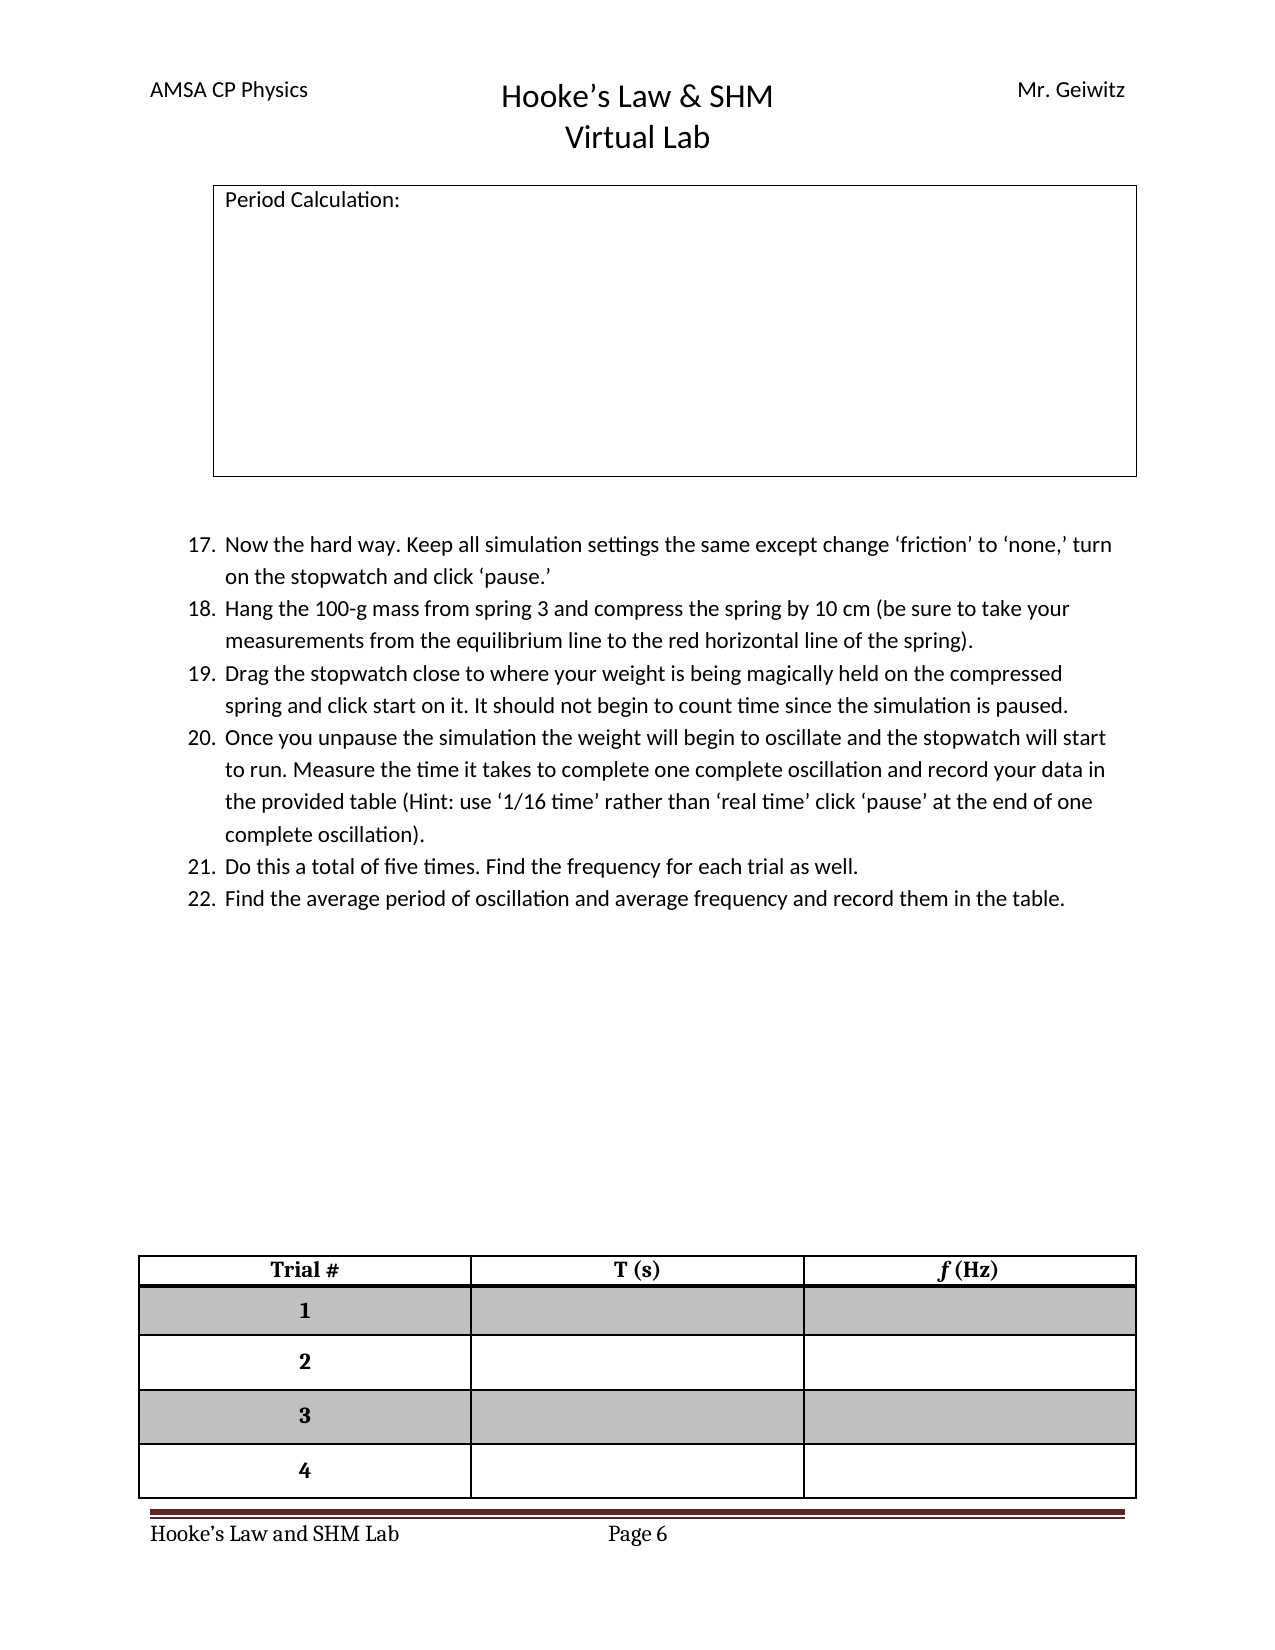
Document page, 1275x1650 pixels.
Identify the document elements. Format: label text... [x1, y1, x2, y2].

table_cell [805, 1288, 1135, 1334]
list Once you unpause the simulation the weight will begin to oscillate and the stopwatch will start to run. Measure the time it takes to complete one complete oscillation and record your data in the provided table (Hint: use ‘1/16 time’ rather than ‘real time’ click ‘pause’ at the end of one complete oscillation). [187, 723, 1125, 848]
list Hang the 100-g mass from spring 3 and compress the spring by 10 cm (be sure to take your measurements from the equilibrium line to the red horizontal line of the spring). [187, 594, 1125, 654]
table_header Period Calculation: [214, 186, 1136, 476]
table_cell [472, 1445, 803, 1497]
list Now the hard way. Keep all simulation settings the same except change ‘friction’ to ‘none,’ turn on the stopwatch and click ‘pause.’ [187, 530, 1125, 590]
table_cell [472, 1336, 803, 1388]
table_cell [805, 1445, 1135, 1497]
table_cell 1 [140, 1288, 470, 1334]
table_cell [805, 1391, 1135, 1443]
table_header Trial # [140, 1257, 470, 1284]
table_cell [472, 1391, 803, 1443]
table_cell [472, 1288, 803, 1334]
table_cell [805, 1336, 1135, 1388]
table_header T (s) [472, 1257, 803, 1284]
table_cell 4 [140, 1445, 470, 1497]
table_cell 2 [140, 1336, 470, 1388]
list Find the average period of oscillation and average frequency and record them in the table. [187, 884, 1125, 912]
table_cell 3 [140, 1391, 470, 1443]
list Drag the stopwatch close to where your weight is being magically held on the compressed spring and click start on it. It should not begin to count time since the simulation is paused. [187, 659, 1125, 719]
list Do this a total of five times. Find the frequency for each trial as well. [187, 852, 1125, 880]
table_header f (Hz) [805, 1257, 1135, 1284]
